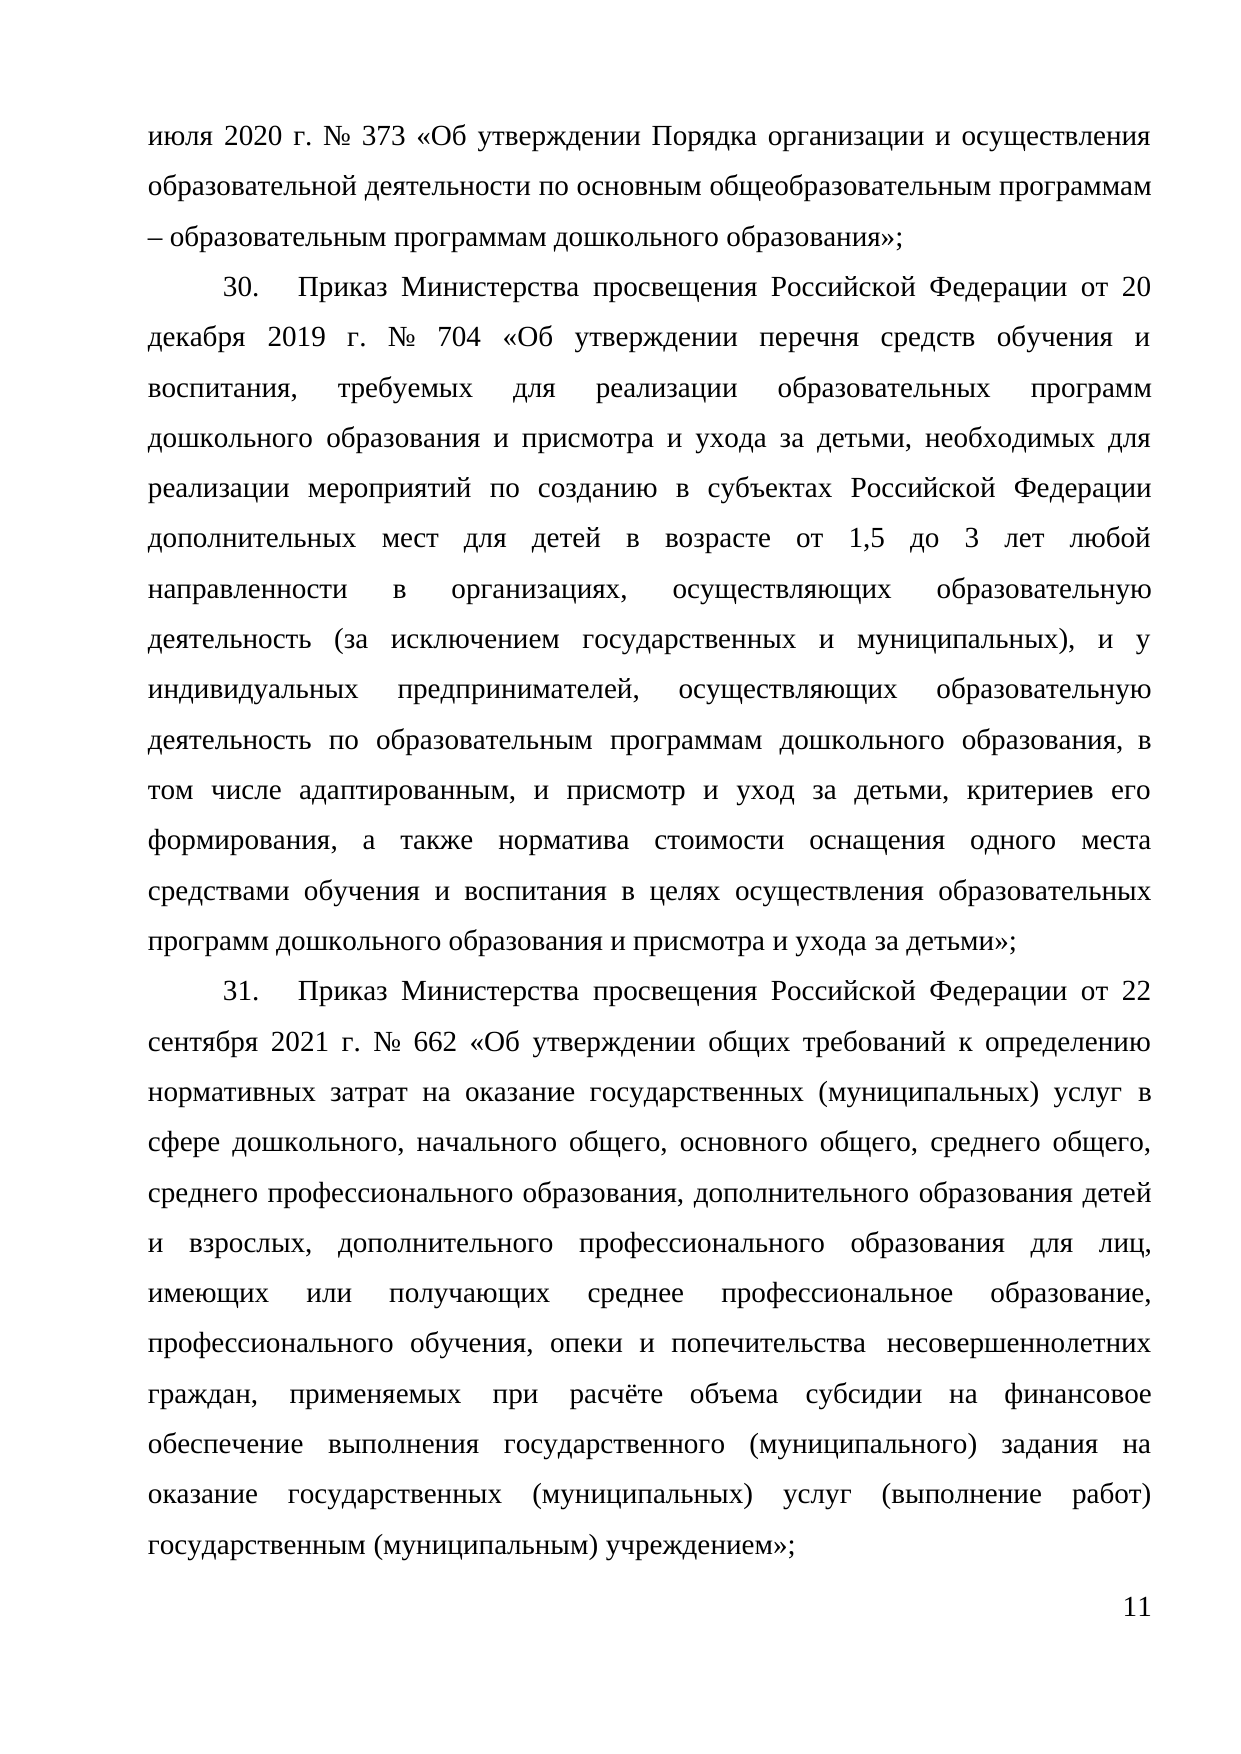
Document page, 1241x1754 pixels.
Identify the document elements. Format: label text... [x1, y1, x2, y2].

list Приказ Министерства просвещения Российской Федерации от 22 сентября 2021 г. № 662 «Об утверждении общих требований к определению нормативных затрат на оказание государственных (муниципальных) услуг в сфере дошкольного, начального общего, основного общего, среднего общего, среднего профессионального образования, дополнительного образования детей и взрослых, дополнительного профессионального образования для лиц, имеющих или получающих среднее профессиональное образование, профессионального обучения, опеки и попечительства несовершеннолетних граждан, применяемых при расчёте объема субсидии на финансовое обеспечение выполнения государственного (муниципального) задания на оказание государственных (муниципальных) услуг (выполнение работ) государственным (муниципальным) учреждением»; [148, 973, 1152, 1560]
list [148, 118, 1152, 252]
list Приказ Министерства просвещения Российской Федерации от 20 декабря 2019 г. № 704 «Об утверждении перечня средств обучения и воспитания, требуемых для реализации образовательных программ дошкольного образования и присмотра и ухода за детьми, необходимых для реализации мероприятий по созданию в субъектах Российской Федерации дополнительных мест для детей в возрасте от 1,5 до 3 лет любой направленности в организациях, осуществляющих образовательную деятельность (за исключением государственных и муниципальных), и у индивидуальных предпринимателей, осуществляющих образовательную деятельность по образовательным программам дошкольного образования, в том числе адаптированным, и присмотр и уход за детьми, критериев его формирования, а также норматива стоимости оснащения одного места средствами обучения и воспитания в целях осуществления образовательных программ дошкольного образования и присмотра и ухода за детьми»; [148, 269, 1152, 957]
